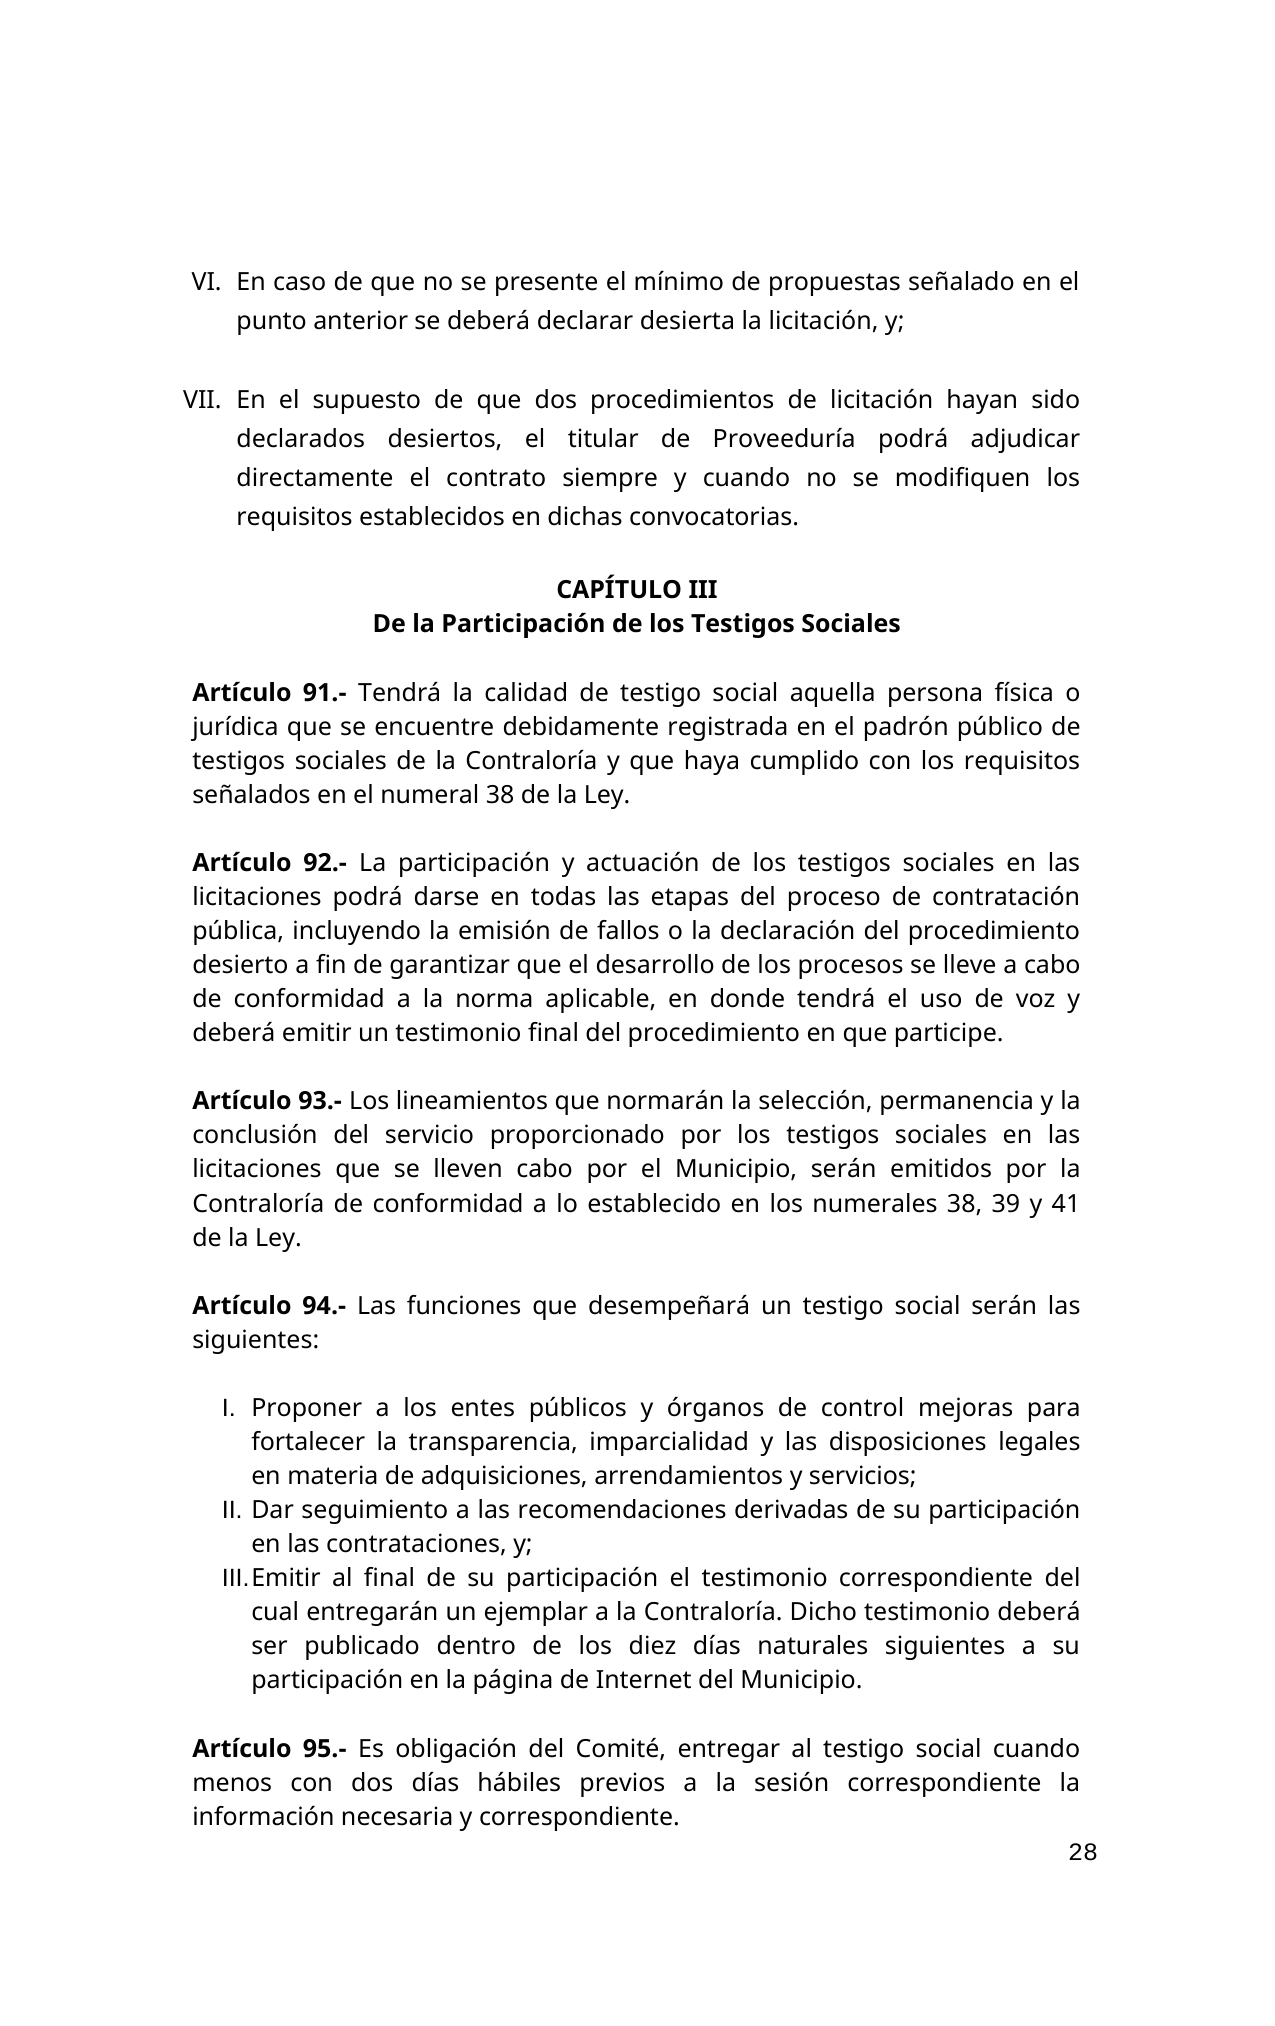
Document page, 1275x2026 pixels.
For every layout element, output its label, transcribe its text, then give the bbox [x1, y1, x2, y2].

list Dar seguimiento a las recomendaciones derivadas de su participación en las contrataciones, y; [222, 1492, 1081, 1560]
text Artículo 92.- La participación y actuación de los testigos sociales en las licitaciones podrá darse en todas las etapas del proceso de contratación pública, incluyendo la emisión de fallos o la declaración del procedimiento desierto a fin de garantizar que el desarrollo de los procesos se lleve a cabo de conformidad a la norma aplicable, en donde tendrá el uso de voz y deberá emitir un testimonio final del procedimiento en que participe. [192, 844, 1081, 1049]
list Emitir al final de su participación el testimonio correspondiente del cual entregarán un ejemplar a la Contraloría. Dicho testimonio deberá ser publicado dentro de los diez días naturales siguientes a su participación en la página de Internet del Municipio. [222, 1560, 1081, 1696]
text Artículo 95.- Es obligación del Comité, entregar al testigo social cuando menos con dos días hábiles previos a la sesión correspondiente la información necesaria y correspondiente. [192, 1730, 1081, 1832]
text Artículo 91.- Tendrá la calidad de testigo social aquella persona física o jurídica que se encuentre debidamente registrada en el padrón público de testigos sociales de la Contraloría y que haya cumplido con los requisitos señalados en el numeral 38 de la Ley. [192, 674, 1081, 811]
list En el supuesto de que dos procedimientos de licitación hayan sido declarados desiertos, el titular de Proveeduría podrá adjudicar directamente el contrato siempre y cuando no se modifiquen los requisitos establecidos en dichas convocatorias. [222, 381, 1081, 533]
text Artículo 93.- Los lineamientos que normarán la selección, permanencia y la conclusión del servicio proporcionado por los testigos sociales en las licitaciones que se lleven cabo por el Municipio, serán emitidos por la Contraloría de conformidad a lo establecido en los numerales 38, 39 y 41 de la Ley. [192, 1083, 1081, 1253]
text Artículo 94.- Las funciones que desempeñará un testigo social serán las siguientes: [192, 1287, 1081, 1356]
list Proponer a los entes públicos y órganos de control mejoras para fortalecer la transparencia, imparcialidad y las disposiciones legales en materia de adquisiciones, arrendamientos y servicios; [222, 1389, 1081, 1492]
text CAPÍTULO III [192, 572, 1081, 606]
list En caso de que no se presente el mínimo de propuestas señalado en el punto anterior se deberá declarar desierta la licitación, y; [222, 264, 1081, 337]
text De la Participación de los Testigos Sociales [192, 606, 1081, 640]
